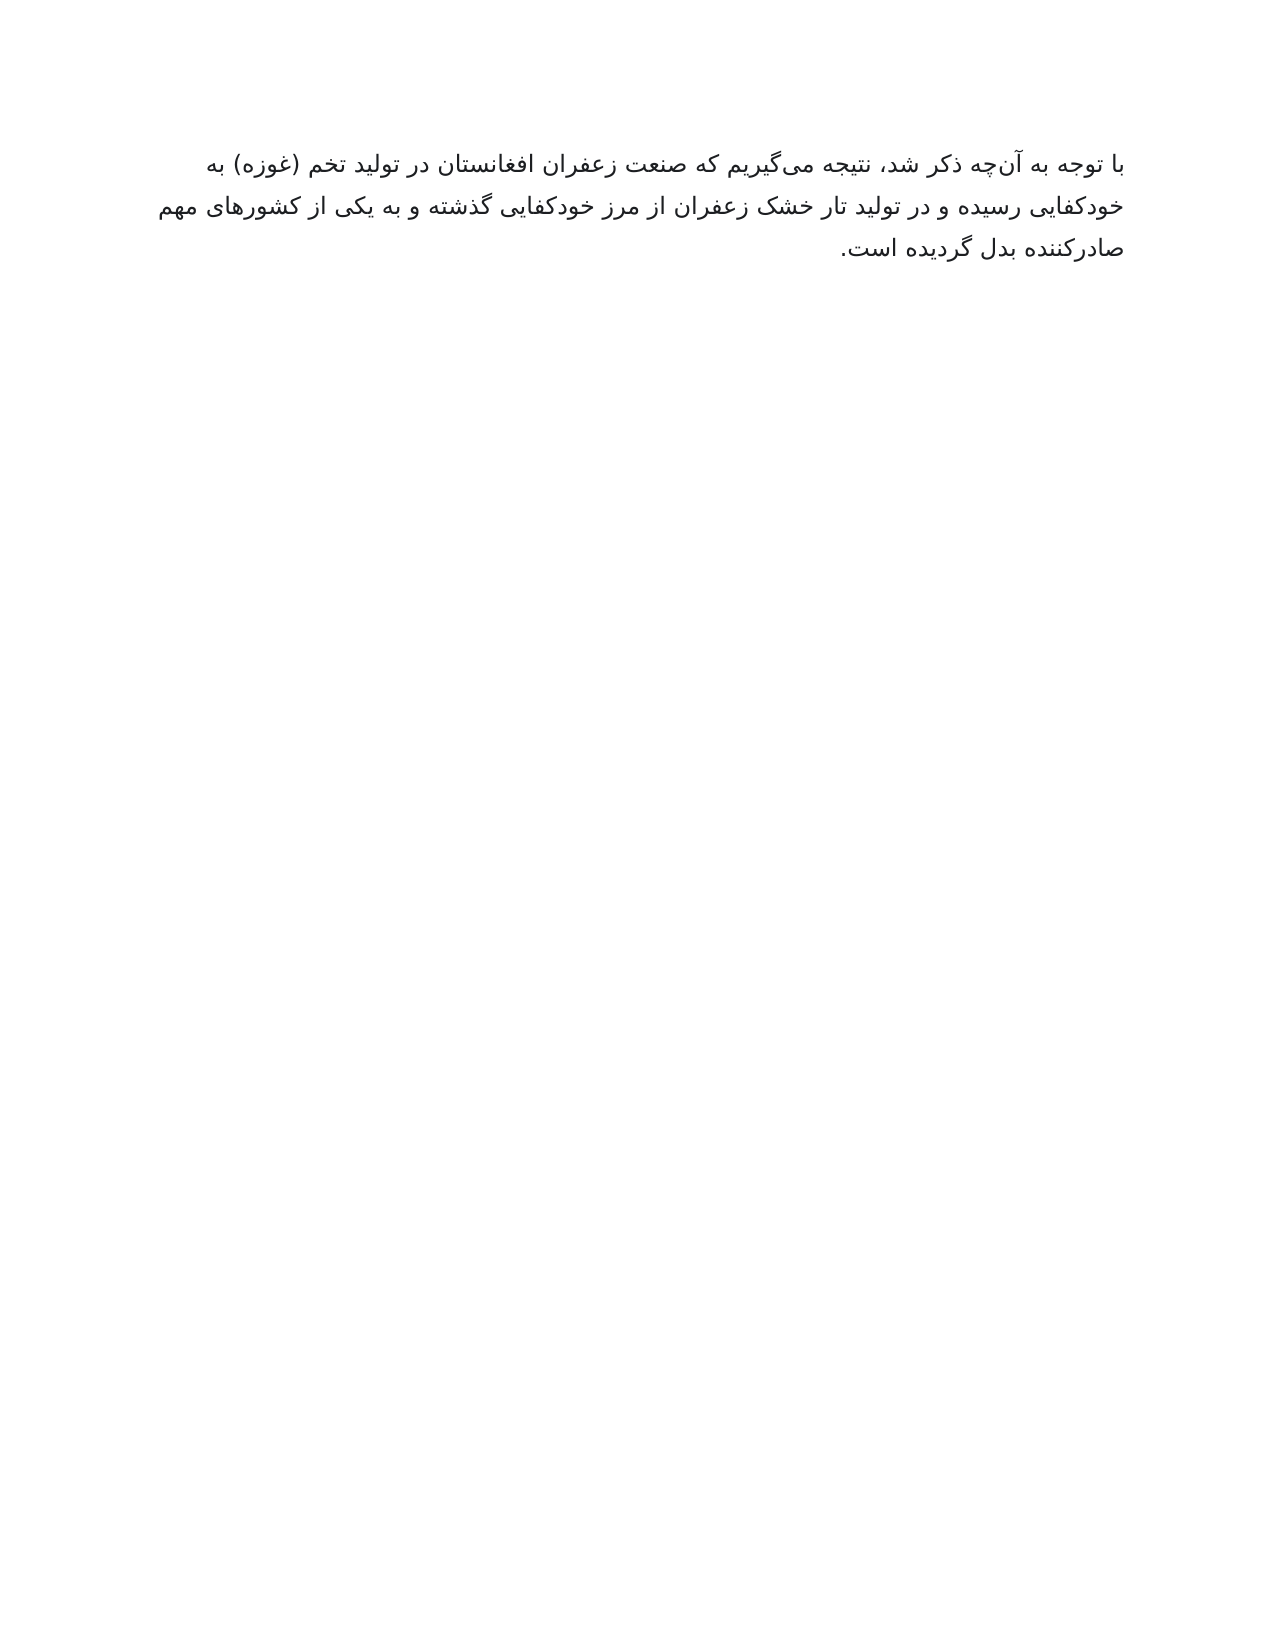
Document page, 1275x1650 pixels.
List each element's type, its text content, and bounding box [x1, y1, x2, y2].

text با توجه به آن‌چه ذکر شد، نتیجه می‌گیریم که صنعت زعفران افغانستان در تولید تخم (غوزه) به خودکفایی رسیده و در تولید تار خشک زعفران از مرز خودکفایی گذشته و به یکی از کشور‌های مهم صادرکننده بدل گردیده است. [150, 150, 1125, 262]
